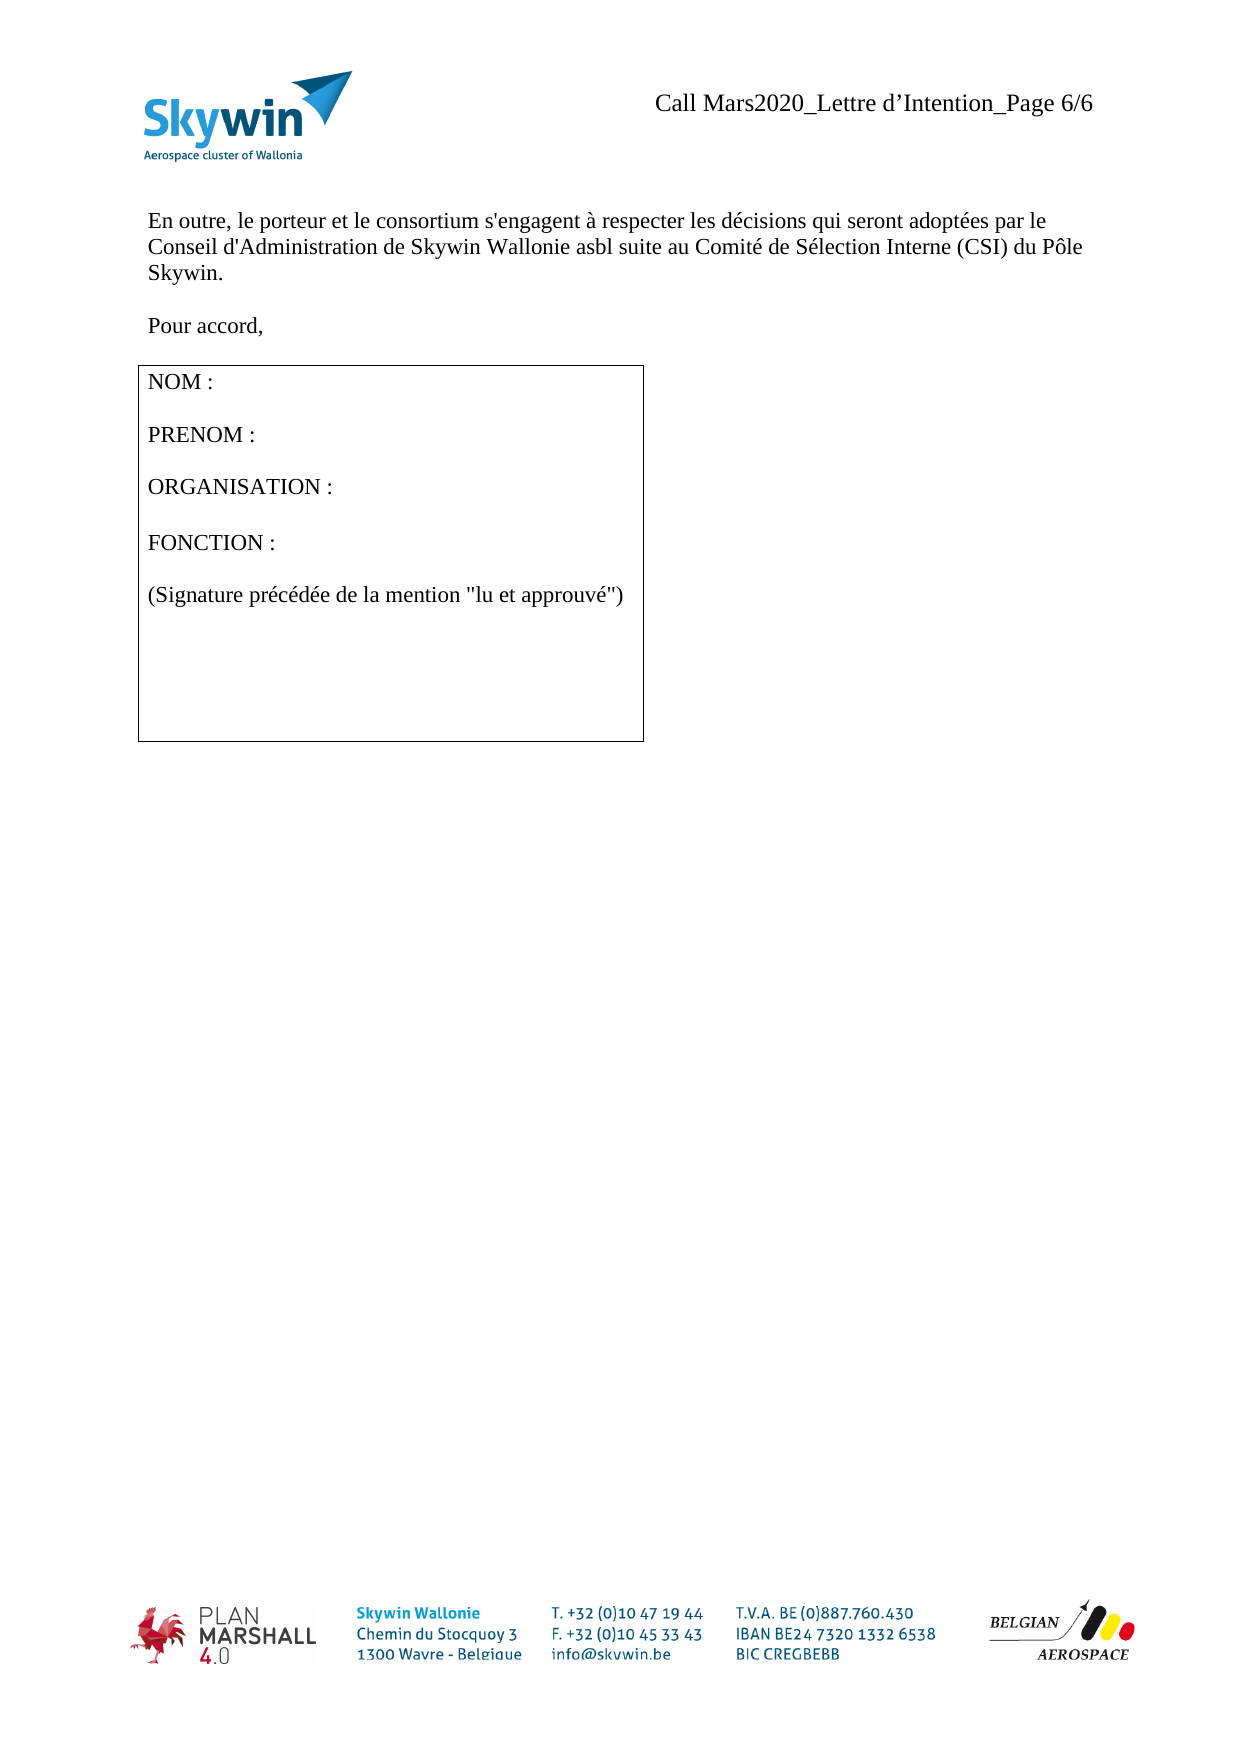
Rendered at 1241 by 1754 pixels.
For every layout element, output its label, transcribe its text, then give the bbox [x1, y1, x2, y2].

picture [128, 56, 368, 174]
picture [130, 1607, 316, 1664]
text NOM : [139, 366, 643, 394]
text En outre, le porteur et le consortium s'engagent à respecter les décisions qui seront adoptées par le Conseil d'Administration de Skywin Wallonie asbl suite au Comité de Sélection Interne (CSI) du Pôle Skywin. [148, 207, 1085, 286]
picture [342, 1590, 1135, 1660]
text (Signature précédée de la mention "lu et approuvé") [139, 578, 643, 608]
text ORGANISATION : [139, 470, 643, 500]
text Pour accord, [148, 312, 1085, 338]
text PRENOM : [139, 418, 643, 447]
text FONCTION : [139, 525, 643, 555]
